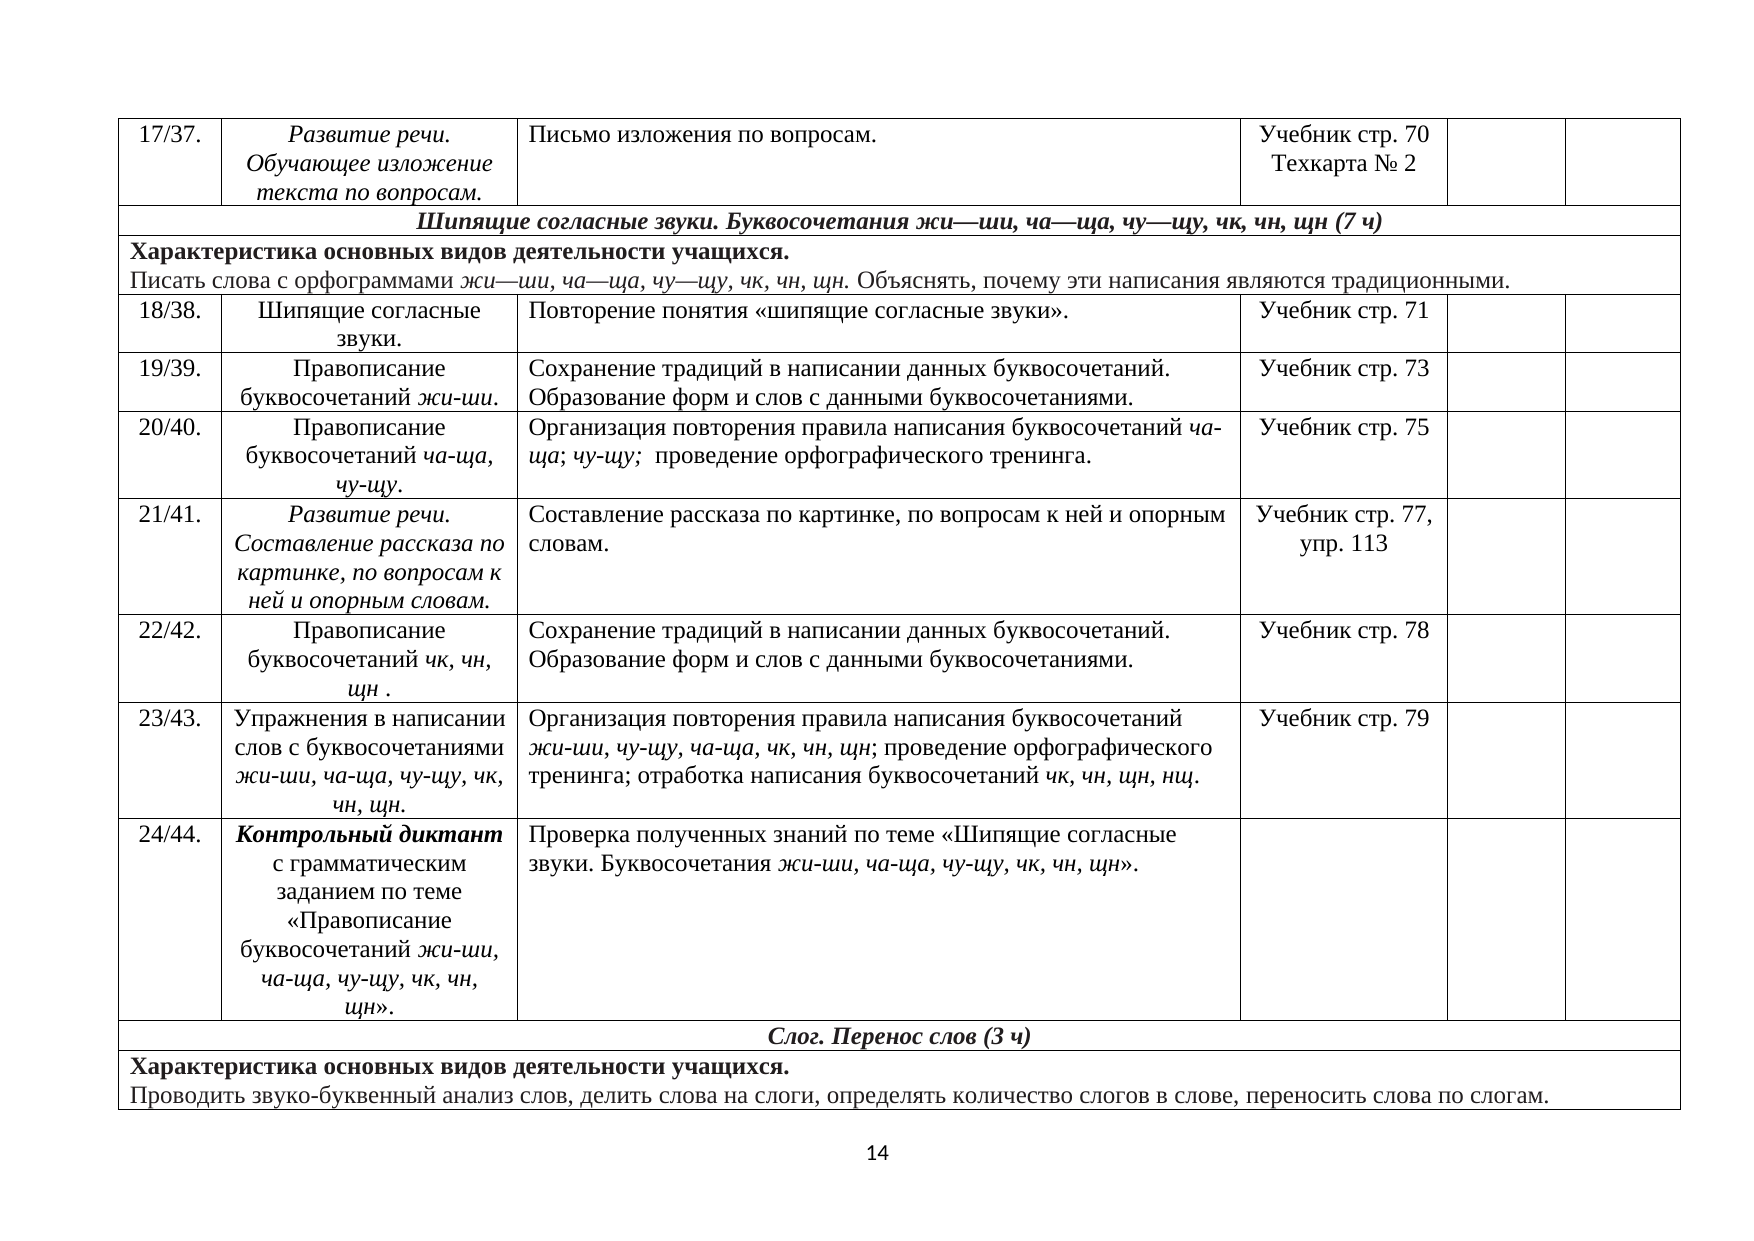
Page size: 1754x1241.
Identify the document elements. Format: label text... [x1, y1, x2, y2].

table_cell Шипящие согласные звуки. Буквосочетания жи—ши, ча—ща, чу—щу, чк, чн, щн (7 ч) [119, 206, 1680, 235]
table_cell Упражнения в написании слов с буквосочетаниями жи-ши, ча-ща, чу-щу, чк, чн, щн. [222, 703, 517, 818]
table_cell Учебник стр. 70 Техкарта № 2 [1241, 119, 1447, 205]
table_cell 22/42. [119, 615, 221, 702]
table_cell Учебник стр. 77, упр. 113 [1241, 499, 1447, 614]
table_cell Учебник стр. 78 [1241, 615, 1447, 702]
table_cell Учебник стр. 75 [1241, 412, 1447, 498]
table_cell [1448, 703, 1565, 818]
table_cell Составление рассказа по картинке, по вопросам к ней и опорным словам. [518, 499, 1240, 614]
table_cell [1566, 412, 1680, 498]
table_cell [1448, 412, 1565, 498]
table_cell Правописание буквосочетаний жи-ши. [222, 353, 517, 411]
table_cell [1241, 819, 1447, 1020]
table_cell [1448, 615, 1565, 702]
table_cell [1566, 703, 1680, 818]
table_cell Слог. Перенос слов (3 ч) [119, 1021, 1680, 1050]
table_cell Развитие речи. Обучающее изложение текста по вопросам. [222, 119, 517, 205]
table_cell [1448, 353, 1565, 411]
table_cell 18/38. [119, 295, 221, 352]
table_cell Учебник стр. 73 [1241, 353, 1447, 411]
table_cell [1566, 119, 1680, 205]
table_cell 20/40. [119, 412, 221, 498]
table_cell [1448, 499, 1565, 614]
table_cell [1448, 119, 1565, 205]
table_cell [1448, 295, 1565, 352]
table_cell 19/39. [119, 353, 221, 411]
table_cell Проверка полученных знаний по теме «Шипящие согласные звуки. Буквосочетания жи-ши, ча-ща, чу-щу, чк, чн, щн». [518, 819, 1240, 1020]
table_cell Учебник стр. 79 [1241, 703, 1447, 818]
table_cell [1448, 819, 1565, 1020]
table_cell [1566, 499, 1680, 614]
table_cell 23/43. [119, 703, 221, 818]
table_cell Организация повторения правила написания буквосочетаний ча-ща; чу-щу; проведение орфографического тренинга. [518, 412, 1240, 498]
table_cell Характеристика основных видов деятельности учащихся. Проводить звуко-буквенный анализ слов, делить слова на слоги, определять количество слогов в слове, переносить слова по слогам. [119, 1051, 1680, 1108]
table_cell Учебник стр. 71 [1241, 295, 1447, 352]
table_cell Развитие речи. Составление рассказа по картинке, по вопросам к ней и опорным словам. [222, 499, 517, 614]
table_cell 21/41. [119, 499, 221, 614]
table_cell 24/44. [119, 819, 221, 1020]
table_cell [1566, 615, 1680, 702]
table_cell Сохранение традиций в написании данных буквосочетаний. Образование форм и слов с данными буквосочетаниями. [518, 615, 1240, 702]
table_cell 17/37. [119, 119, 221, 205]
table_cell Правописание буквосочетаний ча-ща, чу-щу. [222, 412, 517, 498]
table_cell Сохранение традиций в написании данных буквосочетаний. Образование форм и слов с данными буквосочетаниями. [518, 353, 1240, 411]
table_cell Правописание буквосочетаний чк, чн, щн . [222, 615, 517, 702]
table_cell [1566, 353, 1680, 411]
table_cell Организация повторения правила написания буквосочетаний жи-ши, чу-щу, ча-ща, чк, чн, щн; проведение орфографического тренинга; отработка написания буквосочетаний чк, чн, щн, нщ. [518, 703, 1240, 818]
table_cell [1566, 295, 1680, 352]
table_cell Характеристика основных видов деятельности учащихся. Писать слова с орфограммами жи—ши, ча—ща, чу—щу, чк, чн, щн. Объяснять, почему эти написания являются традиционными. [119, 236, 1680, 294]
table_cell Повторение понятия «шипящие согласные звуки». [518, 295, 1240, 352]
table_cell Контрольный диктант с грамматическим заданием по теме «Правописание буквосочетаний жи-ши, ча-ща, чу-щу, чк, чн, щн». [222, 819, 517, 1020]
table_cell Письмо изложения по вопросам. [518, 119, 1240, 205]
table_cell [1566, 819, 1680, 1020]
table_cell Шипящие согласные звуки. [222, 295, 517, 352]
